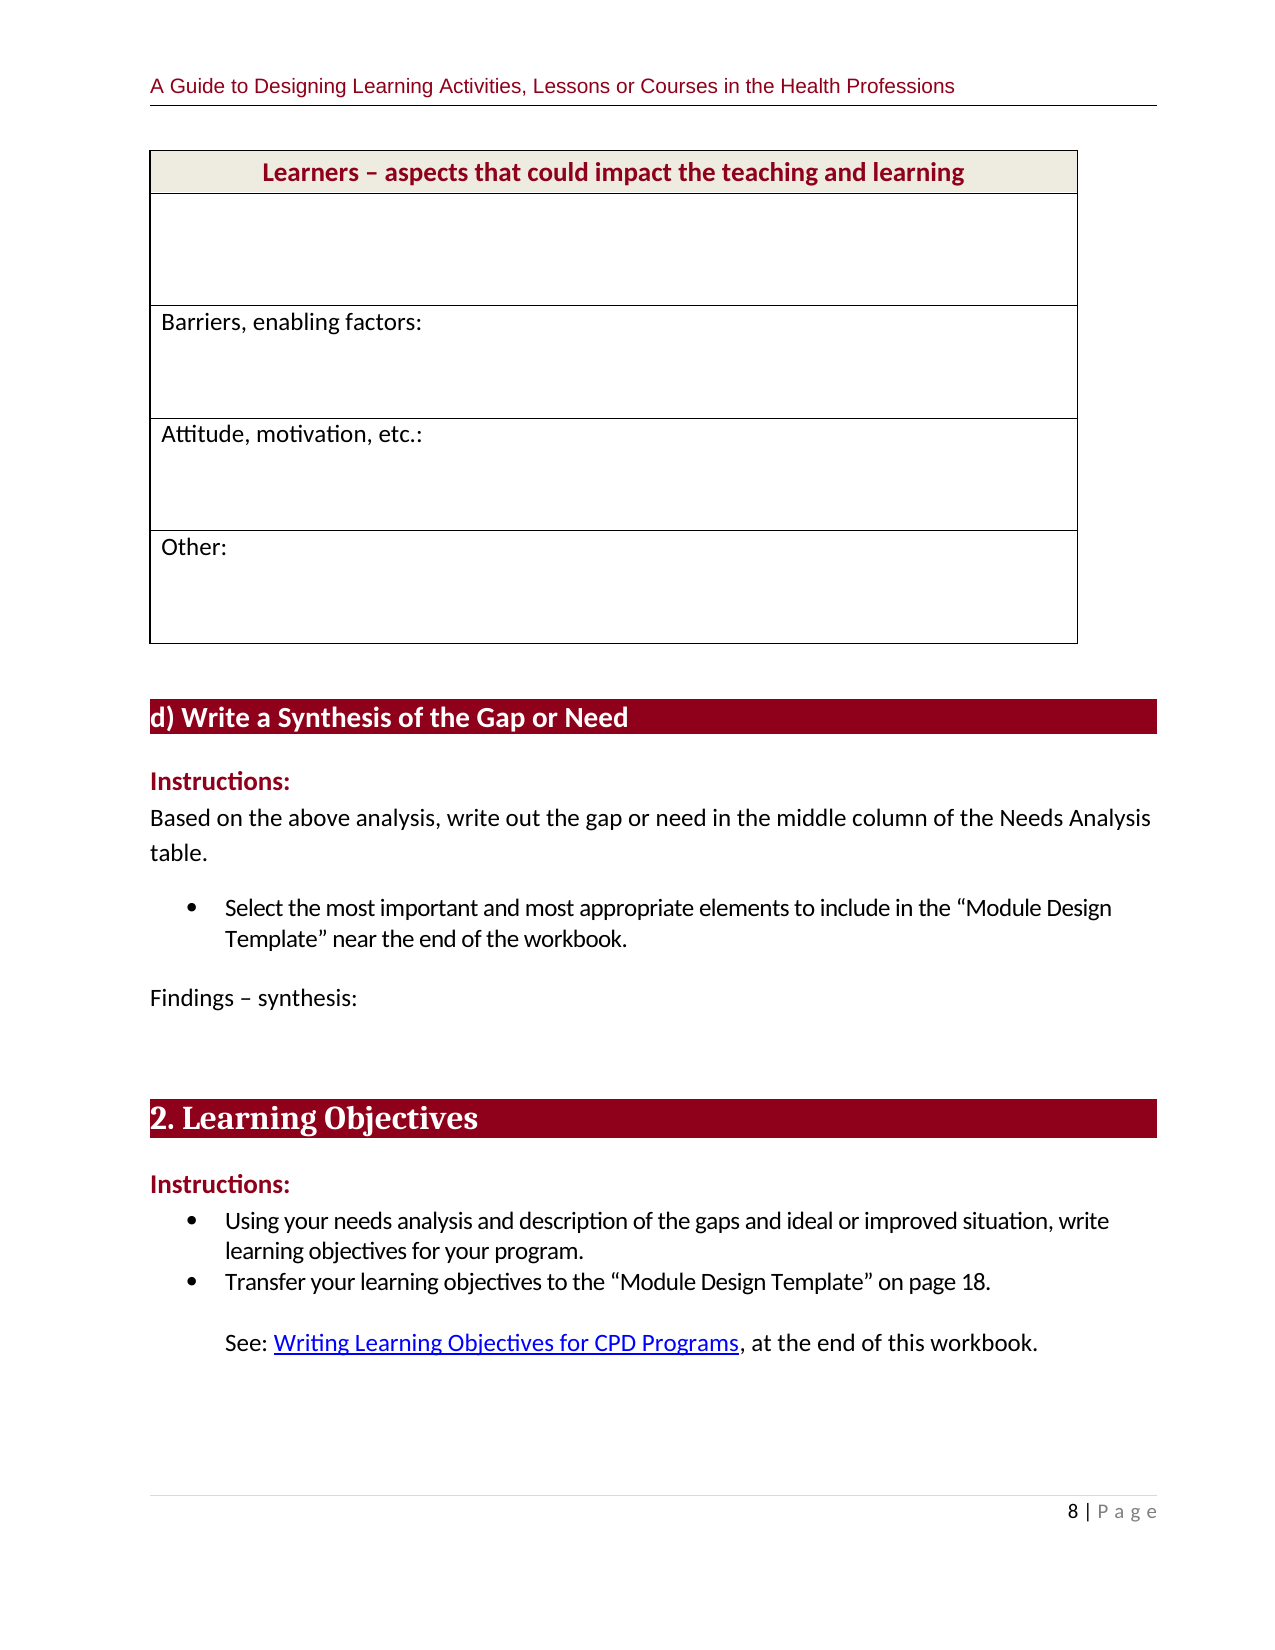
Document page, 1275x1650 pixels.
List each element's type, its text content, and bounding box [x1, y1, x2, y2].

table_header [151, 151, 1077, 192]
subtitle 2. Learning Objectives [150, 1099, 1157, 1138]
subtitle Instructions: [150, 764, 1157, 797]
subtitle Instructions: [150, 1167, 1157, 1200]
subtitle d) Write a Synthesis of the Gap or Need [150, 699, 1157, 734]
list Transfer your learning objectives to the “Module Design Template” on page 18. [187, 1266, 1157, 1296]
text See: Writing Learning Objectives for CPD Programs, at the end of this workbook. [187, 1327, 1157, 1357]
table_cell Barriers, enabling factors: [151, 306, 1077, 417]
text Findings – synthesis: [150, 982, 1157, 1013]
table_cell Attitude, motivation, etc.: [151, 419, 1077, 530]
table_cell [151, 194, 1077, 305]
list Select the most important and most appropriate elements to include in the “Module Design Template” near the end of the workbook. [187, 892, 1157, 953]
text Based on the above analysis, write out the gap or need in the middle column of the Needs Analysis table. [150, 802, 1157, 867]
list Using your needs analysis and description of the gaps and ideal or improved situation, write learning objectives for your program. [187, 1205, 1157, 1266]
table_cell Other: [151, 531, 1077, 642]
